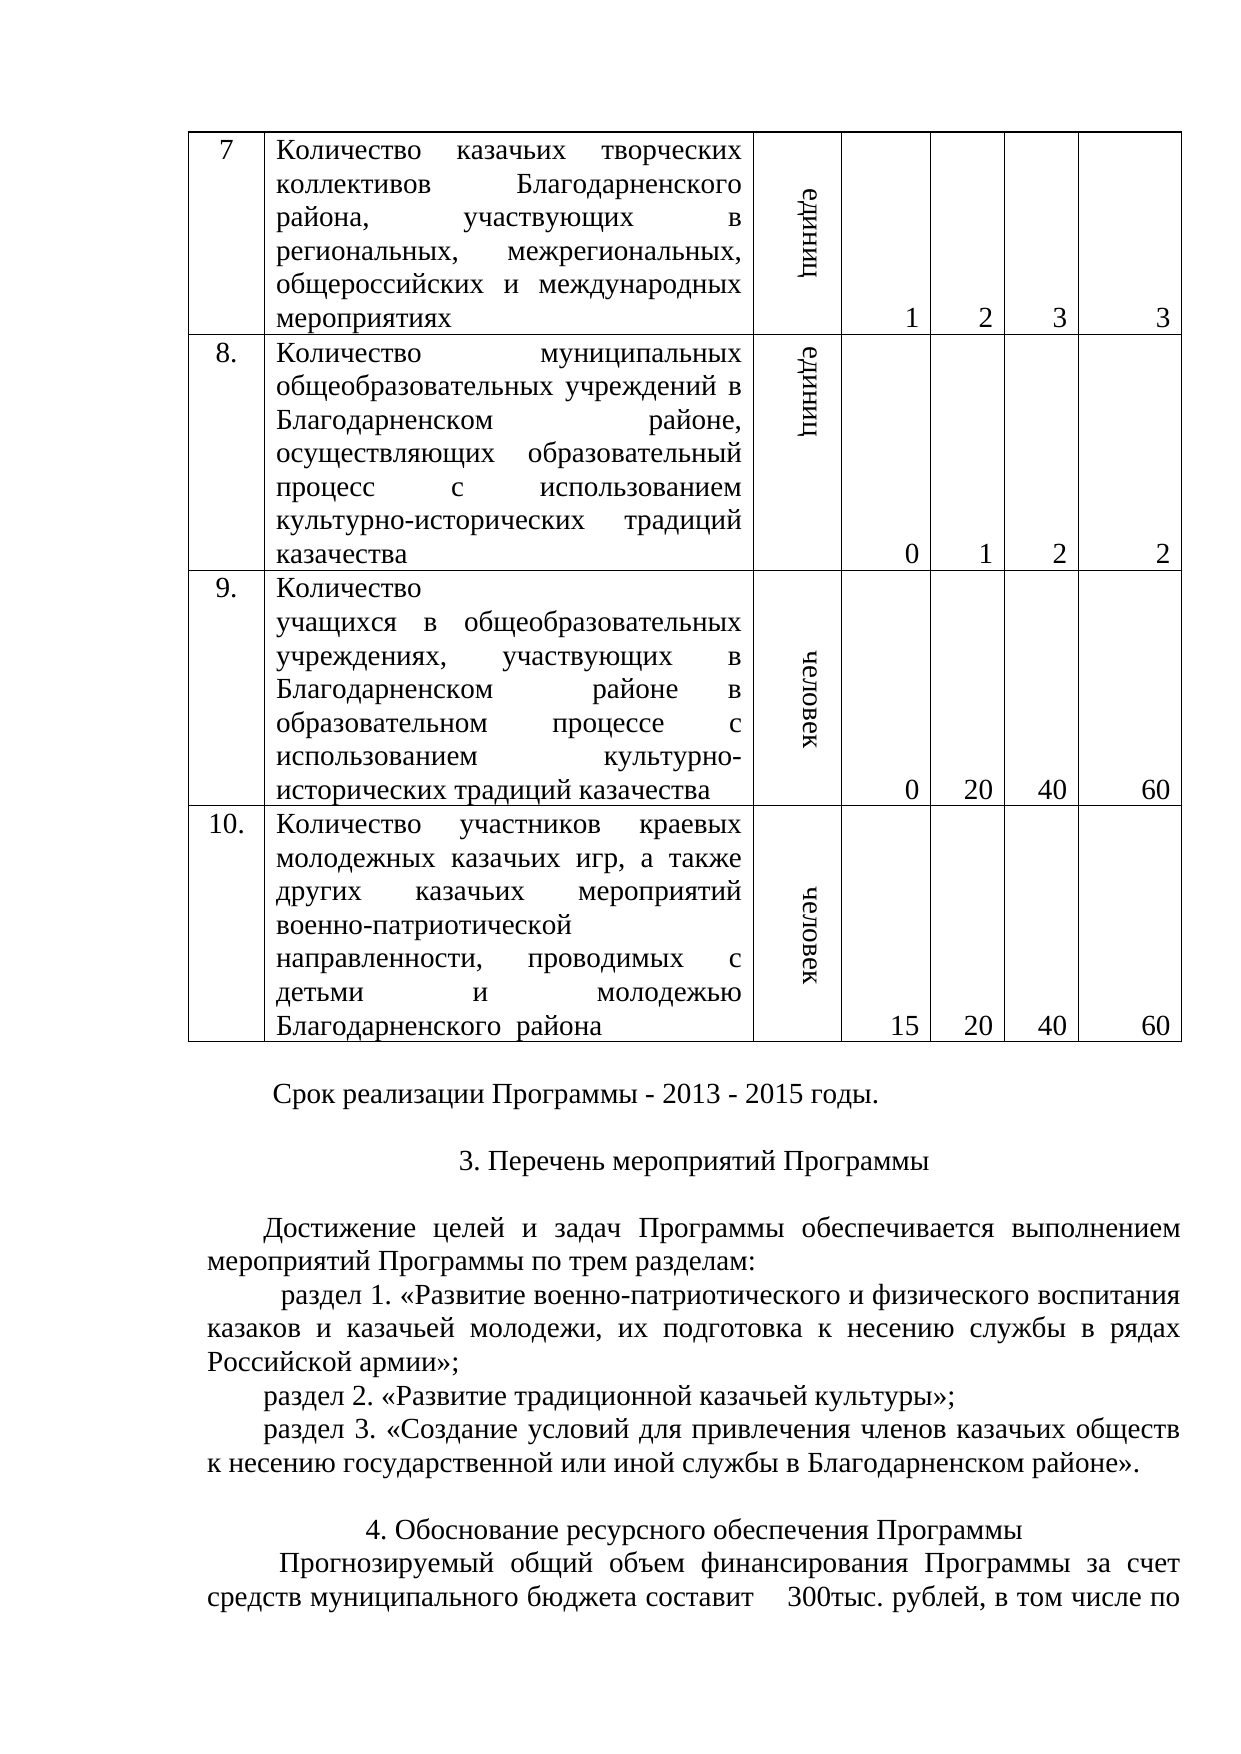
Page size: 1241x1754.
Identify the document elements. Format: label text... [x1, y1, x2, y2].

table_cell 7 [189, 133, 264, 334]
table_cell 2 [931, 133, 1004, 334]
text раздел 3. «Создание условий для привлечения членов казачьих обществ к несению государственной или иной службы в Благодарненском районе». [207, 1411, 1181, 1478]
table_cell 40 [1005, 571, 1078, 805]
table_cell 15 [842, 806, 930, 1041]
table_cell 3 [1079, 133, 1181, 334]
table_cell 1 [931, 335, 1004, 569]
table_cell 2 [1005, 335, 1078, 569]
table_cell человек [754, 806, 841, 1041]
table_cell 60 [1079, 571, 1181, 805]
table_cell единиц [754, 335, 841, 569]
table_cell 2 [1079, 335, 1181, 569]
text раздел 2. «Развитие традиционной казачьей культуры»; [207, 1378, 1181, 1411]
table_cell 1 [842, 133, 930, 334]
table_cell 8. [189, 335, 264, 569]
table_cell 0 [842, 335, 930, 569]
table_cell 3 [1005, 133, 1078, 334]
text 3. Перечень мероприятий Программы [207, 1143, 1181, 1176]
table_cell 60 [1079, 806, 1181, 1041]
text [207, 1545, 1181, 1612]
table_cell 40 [1005, 806, 1078, 1041]
table_cell 20 [931, 571, 1004, 805]
text Достижение целей и задач Программы обеспечивается выполнением мероприятий Программы по трем разделам: [207, 1210, 1181, 1277]
table_cell 0 [842, 571, 930, 805]
table_cell Количество участников краевых молодежных казачьих игр, а также других казачьих мероприятий военно-патриотической направленности, проводимых с детьми и молодежью Благодарненского района [265, 806, 753, 1041]
table_cell 9. [189, 571, 264, 805]
table_cell Количество учащихся в общеобразовательных учреждениях, участвующих в Благодарненском районе в образовательном процессе с использованием культурно-исторических традиций казачества [265, 571, 753, 805]
table_cell 20 [931, 806, 1004, 1041]
table_cell человек [754, 571, 841, 805]
table_cell единиц [754, 133, 841, 334]
table_cell 10. [189, 806, 264, 1041]
table_cell Количество казачьих творческих коллективов Благодарненского района, участвующих в региональных, межрегиональных, общероссийских и международных мероприятиях [265, 133, 753, 334]
text раздел 1. «Развитие военно-патриотического и физического воспитания казаков и казачьей молодежи, их подготовка к несению службы в рядах Российской армии»; [207, 1277, 1181, 1378]
table_cell Количество муниципальных общеобразовательных учреждений в Благодарненском районе, осуществляющих образовательный процесс с использованием культурно-исторических традиций казачества [265, 335, 753, 569]
text Срок реализации Программы - 2013 - 2015 годы. [207, 1076, 1181, 1109]
text 4. Обоснование ресурсного обеспечения Программы [207, 1512, 1181, 1545]
